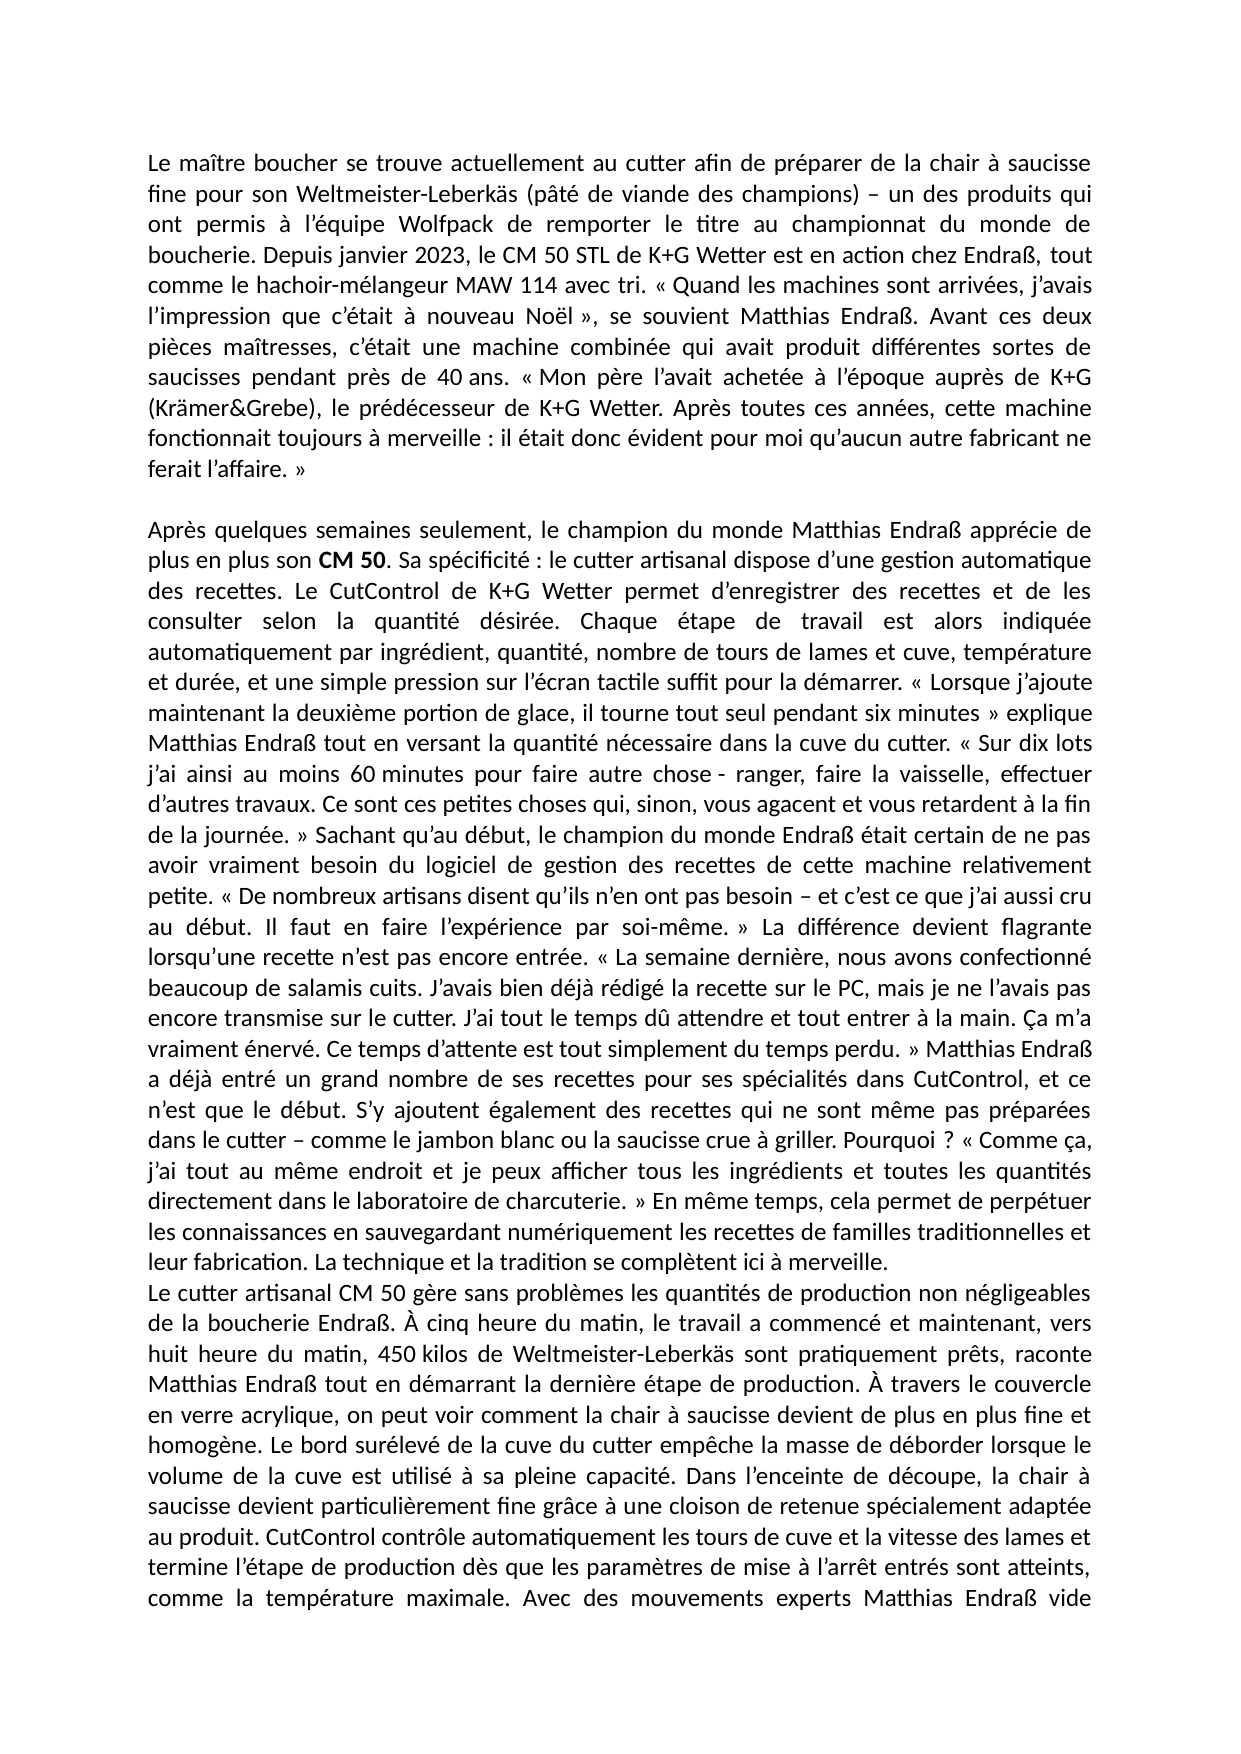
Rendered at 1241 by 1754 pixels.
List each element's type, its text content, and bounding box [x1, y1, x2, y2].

text Après quelques semaines seulement, le champion du monde Matthias Endraß apprécie de plus en plus son CM 50. Sa spécificité : le cutter artisanal dispose d’une gestion automatique des recettes. Le CutControl de K+G Wetter permet d’enregistrer des recettes et de les consulter selon la quantité désirée. Chaque étape de travail est alors indiquée automatiquement par ingrédient, quantité, nombre de tours de lames et cuve, température et durée, et une simple pression sur l’écran tactile suffit pour la démarrer. « Lorsque j’ajoute maintenant la deuxième portion de glace, il tourne tout seul pendant six minutes » explique Matthias Endraß tout en versant la quantité nécessaire dans la cuve du cutter. « Sur dix lots j’ai ainsi au moins 60 minutes pour faire autre chose - ranger, faire la vaisselle, effectuer d’autres travaux. Ce sont ces petites choses qui, sinon, vous agacent et vous retardent à la fin de la journée. » Sachant qu’au début, le champion du monde Endraß était certain de ne pas avoir vraiment besoin du logiciel de gestion des recettes de cette machine relativement petite. « De nombreux artisans disent qu’ils n’en ont pas besoin – et c’est ce que j’ai aussi cru au début. Il faut en faire l’expérience par soi-même. » La différence devient flagrante lorsqu’une recette n’est pas encore entrée. « La semaine dernière, nous avons confectionné beaucoup de salamis cuits. J’avais bien déjà rédigé la recette sur le PC, mais je ne l’avais pas encore transmise sur le cutter. J’ai tout le temps dû attendre et tout entrer à la main. Ça m’a vraiment énervé. Ce temps d’attente est tout simplement du temps perdu. » Matthias Endraß a déjà entré un grand nombre de ses recettes pour ses spécialités dans CutControl, et ce n’est que le début. S’y ajoutent également des recettes qui ne sont même pas préparées dans le cutter – comme le jambon blanc ou la saucisse crue à griller. Pourquoi ? « Comme ça, j’ai tout au même endroit et je peux afficher tous les ingrédients et toutes les quantités directement dans le laboratoire de charcuterie. » En même temps, cela permet de perpétuer les connaissances en sauvegardant numériquement les recettes de familles traditionnelles et leur fabrication. La technique et la tradition se complètent ici à merveille. [148, 514, 1093, 1277]
text Le maître boucher se trouve actuellement au cutter afin de préparer de la chair à saucisse fine pour son Weltmeister-Leberkäs (pâté de viande des champions) – un des produits qui ont permis à l’équipe Wolfpack de remporter le titre au championnat du monde de boucherie. Depuis janvier 2023, le CM 50 STL de K+G Wetter est en action chez Endraß, tout comme le hachoir-mélangeur MAW 114 avec tri. « Quand les machines sont arrivées, j’avais l’impression que c’était à nouveau Noël », se souvient Matthias Endraß. Avant ces deux pièces maîtresses, c’était une machine combinée qui avait produit différentes sortes de saucisses pendant près de 40 ans. « Mon père l’avait achetée à l’époque auprès de K+G (Krämer&Grebe), le prédécesseur de K+G Wetter. Après toutes ces années, cette machine fonctionnait toujours à merveille : il était donc évident pour moi qu’aucun autre fabricant ne ferait l’affaire. » [148, 148, 1093, 483]
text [148, 1277, 1093, 1613]
